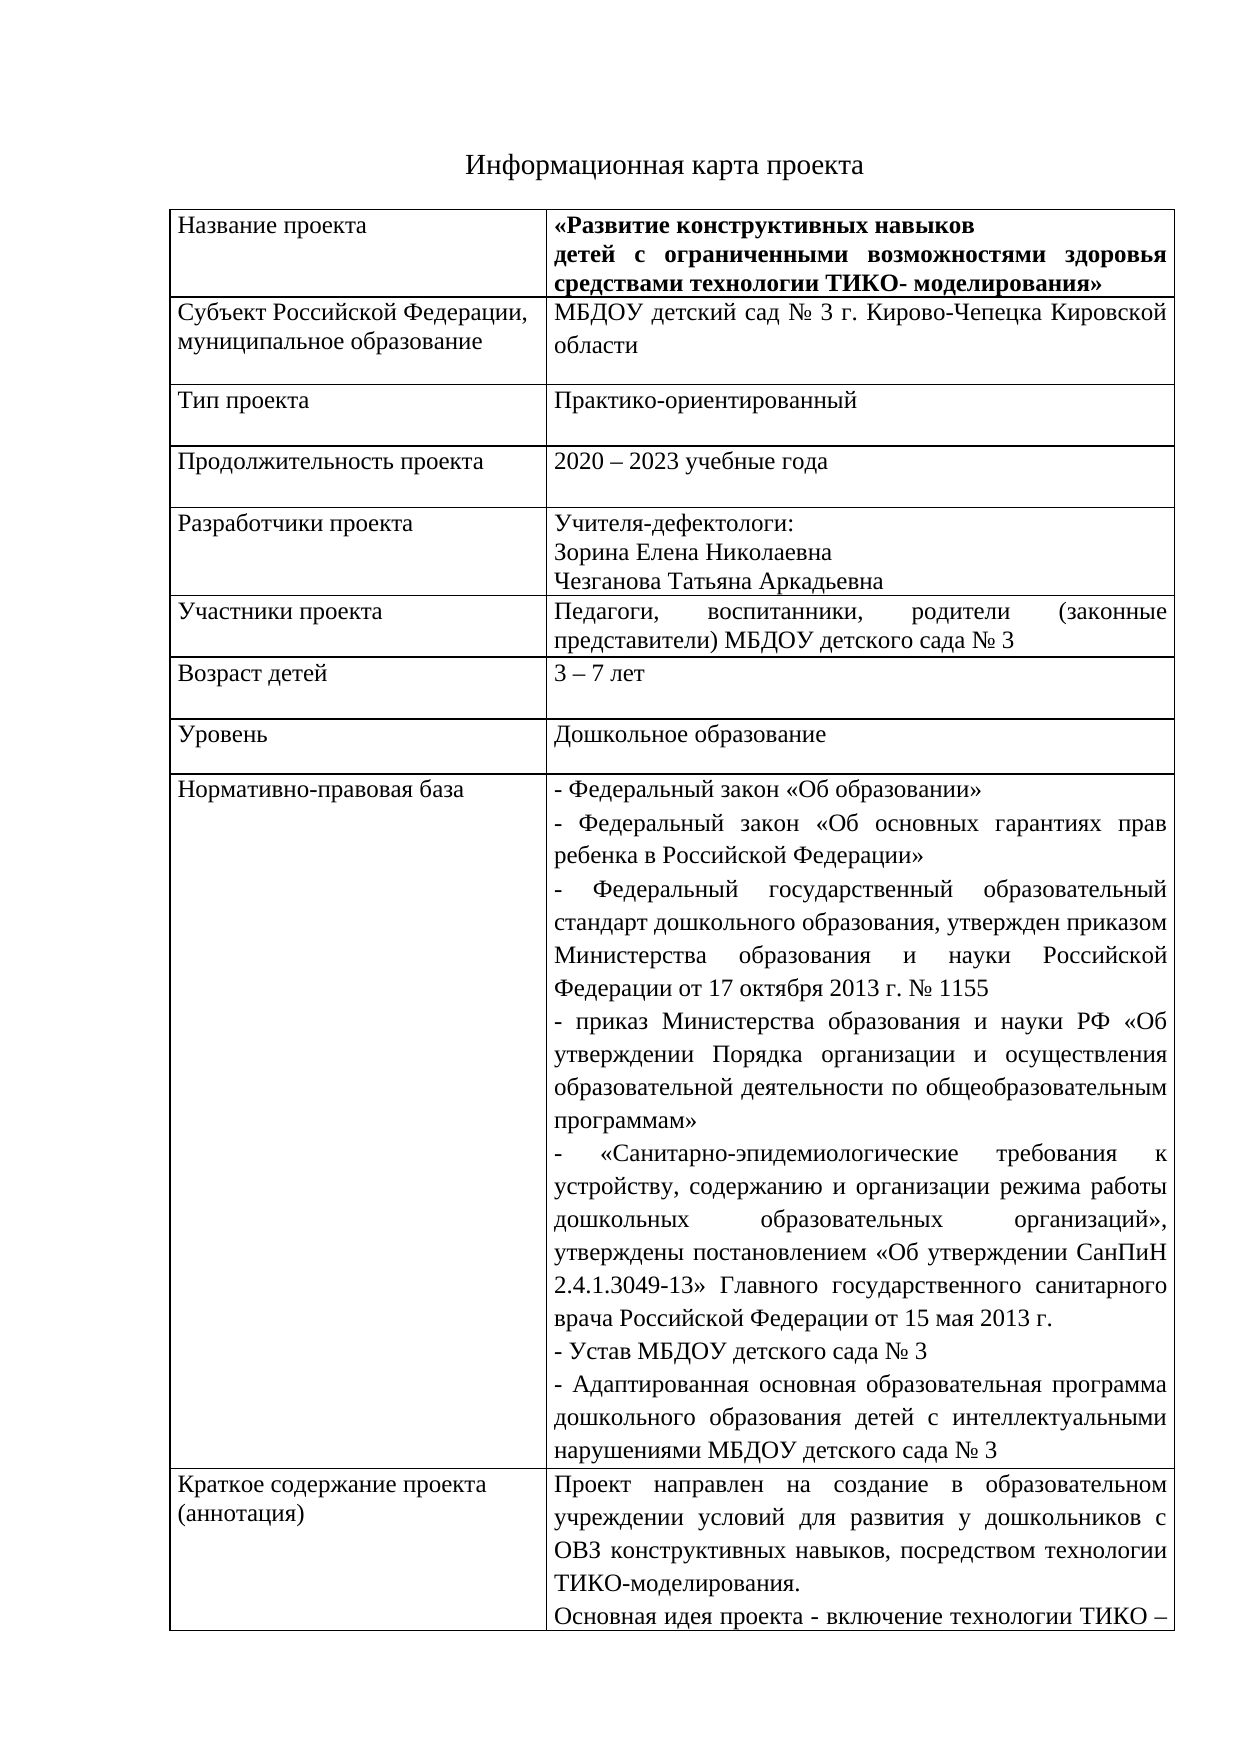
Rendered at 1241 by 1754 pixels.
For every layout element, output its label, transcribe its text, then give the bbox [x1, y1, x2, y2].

table_cell Практико-ориентированный [547, 385, 1174, 445]
table_header Название проекта [171, 210, 546, 296]
table_cell Тип проекта [171, 385, 546, 445]
table_cell МБДОУ детский сад № 3 г. Кирово-Чепецка Кировской области [547, 298, 1174, 384]
text Информационная карта проекта [177, 147, 1152, 180]
table_cell 3 – 7 лет [547, 658, 1174, 718]
table_cell - Федеральный закон «Об образовании» - Федеральный закон «Об основных гарантиях прав ребенка в Российской Федерации» - Федеральный государственный образовательный стандарт дошкольного образования, утвержден приказом Министерства образования и науки Российской Федерации от 17 октября 2013 г. № 1155 - приказ Министерства образования и науки РФ «Об утверждении Порядка организации и осуществления образовательной деятельности по общеобразовательным программам» - «Санитарно-эпидемиологические требования к устройству, содержанию и организации режима работы дошкольных образовательных организаций», утверждены постановлением «Об утверждении СанПиН 2.4.1.3049-13» Главного государственного санитарного врача Российской Федерации от 15 мая 2013 г. - Устав МБДОУ детского сада № 3 - Адаптированная основная образовательная программа дошкольного образования детей с интеллектуальными нарушениями МБДОУ детского сада № 3 [547, 775, 1174, 1468]
table_cell Дошкольное образование [547, 720, 1174, 773]
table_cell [547, 1469, 1174, 1630]
table_cell Возраст детей [171, 658, 546, 718]
table_cell Участники проекта [171, 596, 546, 656]
table_cell 2020 – 2023 учебные года [547, 447, 1174, 507]
table_cell Уровень [171, 720, 546, 773]
table_cell Разработчики проекта [171, 508, 546, 594]
table_cell Продолжительность проекта [171, 447, 546, 507]
table_header «Развитие конструктивных навыков детей с ограниченными возможностями здоровья средствами технологии ТИКО- моделирования» [547, 210, 1174, 296]
table_cell Субъект Российской Федерации, муниципальное образование [171, 298, 546, 384]
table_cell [171, 1469, 546, 1630]
table_cell Педагоги, воспитанники, родители (законные представители) МБДОУ детского сада № 3 [547, 596, 1174, 656]
table_cell Учителя-дефектологи: Зорина Елена Николаевна Чезганова Татьяна Аркадьевна [547, 508, 1174, 594]
table_cell Нормативно-правовая база [171, 775, 546, 1468]
